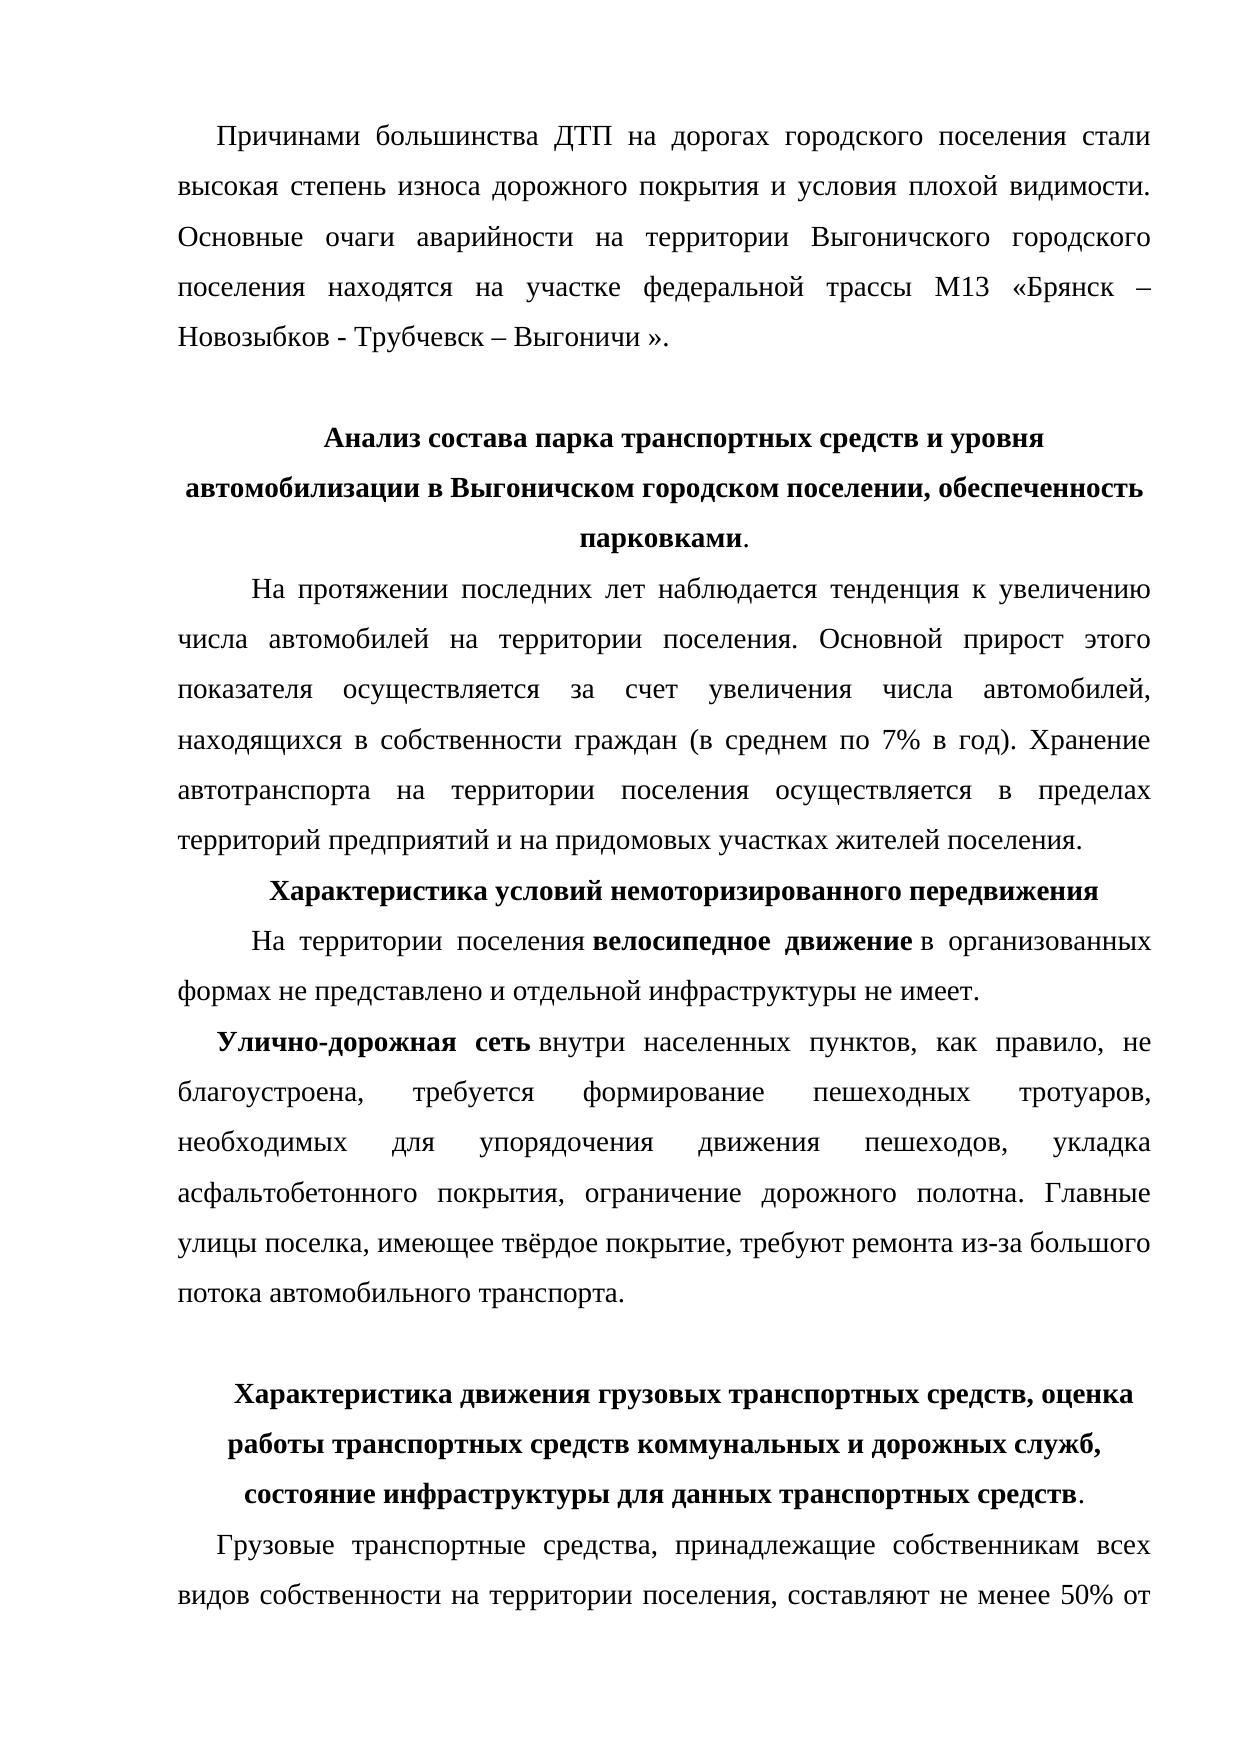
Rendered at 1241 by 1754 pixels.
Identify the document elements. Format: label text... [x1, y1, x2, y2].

text Характеристика условий немоторизированного передвижения [177, 873, 1152, 906]
text Причинами большинства ДТП на дорогах городского поселения стали высокая степень износа дорожного покрытия и условия плохой видимости. Основные очаги аварийности на территории Выгоничского городского поселения находятся на участке федеральной трассы М13 «Брянск – Новозыбков - Трубчевск – Выгоничи ». [177, 118, 1152, 353]
text На протяжении последних лет наблюдается тенденция к увеличению числа автомобилей на территории поселения. Основной прирост этого показателя осуществляется за счет увеличения числа автомобилей, находящихся в собственности граждан (в среднем по 7% в год). Хранение автотранспорта на территории поселения осуществляется в пределах территорий предприятий и на придомовых участках жителей поселения. [177, 571, 1152, 856]
text Улично-дорожная сеть внутри населенных пунктов, как правило, не благоустроена, требуется формирование пешеходных тротуаров, необходимых для упорядочения движения пешеходов, укладка асфальтобетонного покрытия, ограничение дорожного полотна. Главные улицы поселка, имеющее твёрдое покрытие, требуют ремонта из-за большого потока автомобильного транспорта. [177, 1024, 1152, 1309]
text На территории поселения велосипедное движение в организованных формах не представлено и отдельной инфраструктуры не имеет. [177, 923, 1152, 1007]
text Характеристика движения грузовых транспортных средств, оценка работы транспортных средств коммунальных и дорожных служб, состояние инфраструктуры для данных транспортных средств. [177, 1376, 1152, 1510]
text Анализ состава парка транспортных средств и уровня автомобилизации в Выгоничском городском поселении, обеспеченность парковками. [177, 420, 1152, 554]
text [177, 1527, 1152, 1611]
